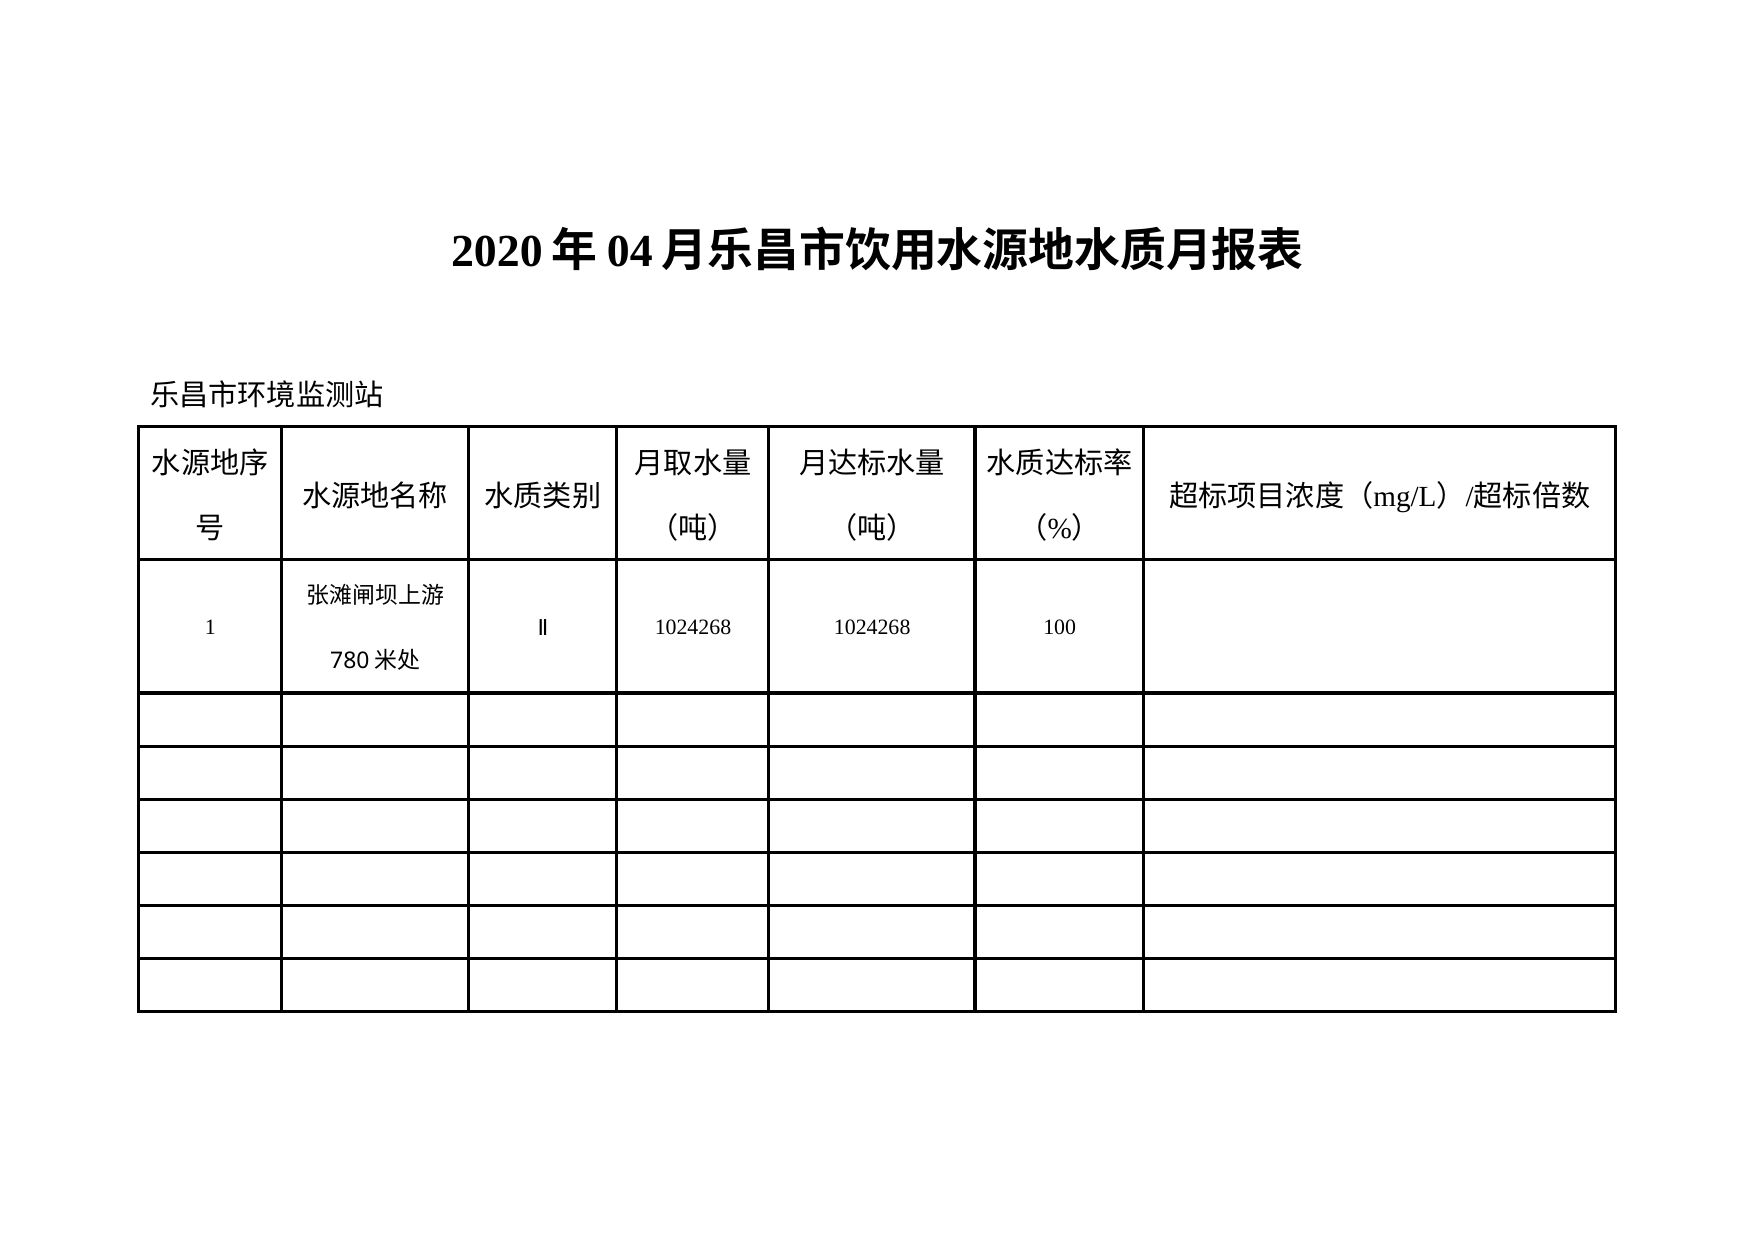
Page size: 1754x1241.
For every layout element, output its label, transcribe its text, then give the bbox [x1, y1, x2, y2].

table_cell [1145, 695, 1614, 744]
table_cell [977, 695, 1142, 744]
table_cell [770, 854, 973, 904]
table_cell [977, 960, 1142, 1010]
table_cell [283, 907, 467, 957]
table_cell [470, 748, 615, 798]
table_cell [1145, 561, 1614, 691]
table_cell [470, 801, 615, 851]
table_cell [140, 854, 280, 904]
table_cell [283, 748, 467, 798]
table_header 水质类别 [470, 428, 615, 558]
table_cell [283, 960, 467, 1010]
table_header 超标项目浓度（mg/L）/超标倍数 [1145, 428, 1614, 558]
table_cell [470, 960, 615, 1010]
table_cell [770, 801, 973, 851]
table_cell 张滩闸坝上游780米处 [283, 561, 467, 691]
table_cell [618, 695, 767, 744]
table_cell 1024268 [770, 561, 973, 691]
text 乐昌市环境监测站 [150, 360, 1604, 425]
table_cell [977, 854, 1142, 904]
table_cell [618, 801, 767, 851]
table_cell 1 [140, 561, 280, 691]
table_cell [140, 907, 280, 957]
table_cell [618, 748, 767, 798]
table_cell [977, 801, 1142, 851]
table_cell 1024268 [618, 561, 767, 691]
table_cell [283, 695, 467, 744]
table_cell [140, 748, 280, 798]
table_cell [283, 801, 467, 851]
table_header 水源地序号 [140, 428, 280, 558]
table_cell [1145, 907, 1614, 957]
table_cell [770, 695, 973, 744]
text 2020年04月乐昌市饮用水源地水质月报表 [150, 198, 1604, 295]
table_header 月达标水量（吨） [770, 428, 973, 558]
table_cell [618, 907, 767, 957]
table_cell [618, 854, 767, 904]
table_cell [140, 801, 280, 851]
table_cell [770, 748, 973, 798]
table_cell [1145, 960, 1614, 1010]
table_cell [1145, 854, 1614, 904]
table_cell [140, 695, 280, 744]
table_cell 100 [977, 561, 1142, 691]
table_cell [470, 854, 615, 904]
table_header 水质达标率（%） [977, 428, 1142, 558]
table_cell [977, 907, 1142, 957]
table_header 月取水量（吨） [618, 428, 767, 558]
table_cell [1145, 801, 1614, 851]
table_cell Ⅱ [470, 561, 615, 691]
table_cell [618, 960, 767, 1010]
table_cell [977, 748, 1142, 798]
table_cell [770, 960, 973, 1010]
table_cell [770, 907, 973, 957]
table_cell [470, 695, 615, 744]
table_cell [140, 960, 280, 1010]
table_cell [283, 854, 467, 904]
table_header 水源地名称 [283, 428, 467, 558]
table_cell [1145, 748, 1614, 798]
table_cell [470, 907, 615, 957]
